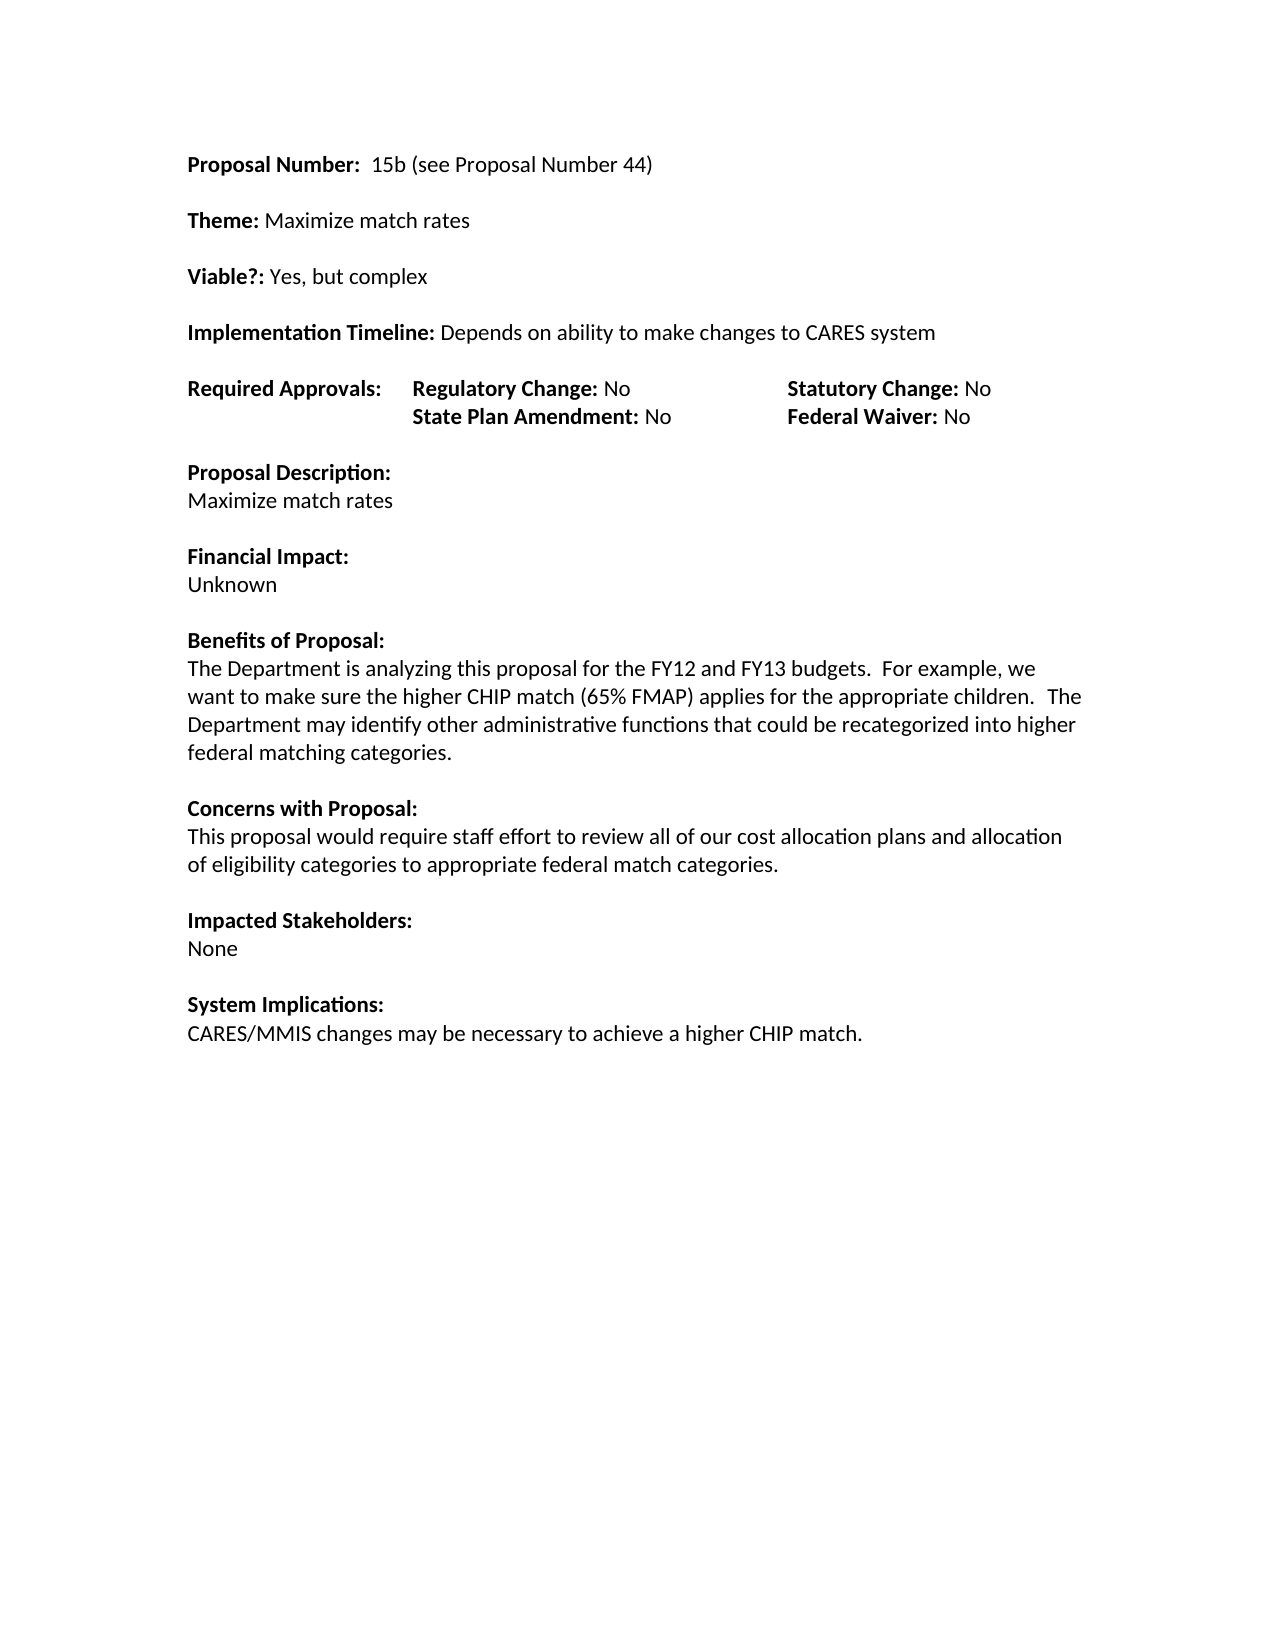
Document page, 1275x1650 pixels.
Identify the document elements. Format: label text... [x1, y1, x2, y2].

text Required Approvals: Regulatory Change: No Statutory Change: No [187, 374, 1087, 402]
text None [187, 934, 1087, 963]
text of eligibility categories to appropriate federal match categories. [187, 851, 1087, 878]
text Financial Impact: [187, 542, 1087, 570]
text System Implications: [187, 991, 1087, 1019]
text This proposal would require staff effort to review all of our cost allocation plans and allocation [187, 822, 1087, 851]
text Unknown [187, 570, 1087, 598]
text Proposal Number: 15b (see Proposal Number 44) [187, 150, 1087, 178]
text Benefits of Proposal: [187, 626, 1087, 654]
text CARES/MMIS changes may be necessary to achieve a higher CHIP match. [187, 1019, 1087, 1047]
text The Department is analyzing this proposal for the FY12 and FY13 budgets. For example, we [187, 654, 1087, 682]
list Maximize match rates [187, 486, 1087, 514]
text Concerns with Proposal: [187, 794, 1087, 822]
text Department may identify other administrative functions that could be recategorized into higher federal matching categories. [187, 710, 1087, 766]
text Theme: Maximize match rates [187, 206, 1087, 234]
text Viable?: Yes, but complex [187, 262, 1087, 290]
text State Plan Amendment: No Federal Waiver: No [187, 402, 1087, 430]
text Implementation Timeline: Depends on ability to make changes to CARES system [187, 318, 1087, 346]
text Proposal Description: [187, 458, 1087, 486]
text Impacted Stakeholders: [187, 907, 1087, 934]
text want to make sure the higher CHIP match (65% FMAP) applies for the appropriate children. The [187, 682, 1087, 710]
